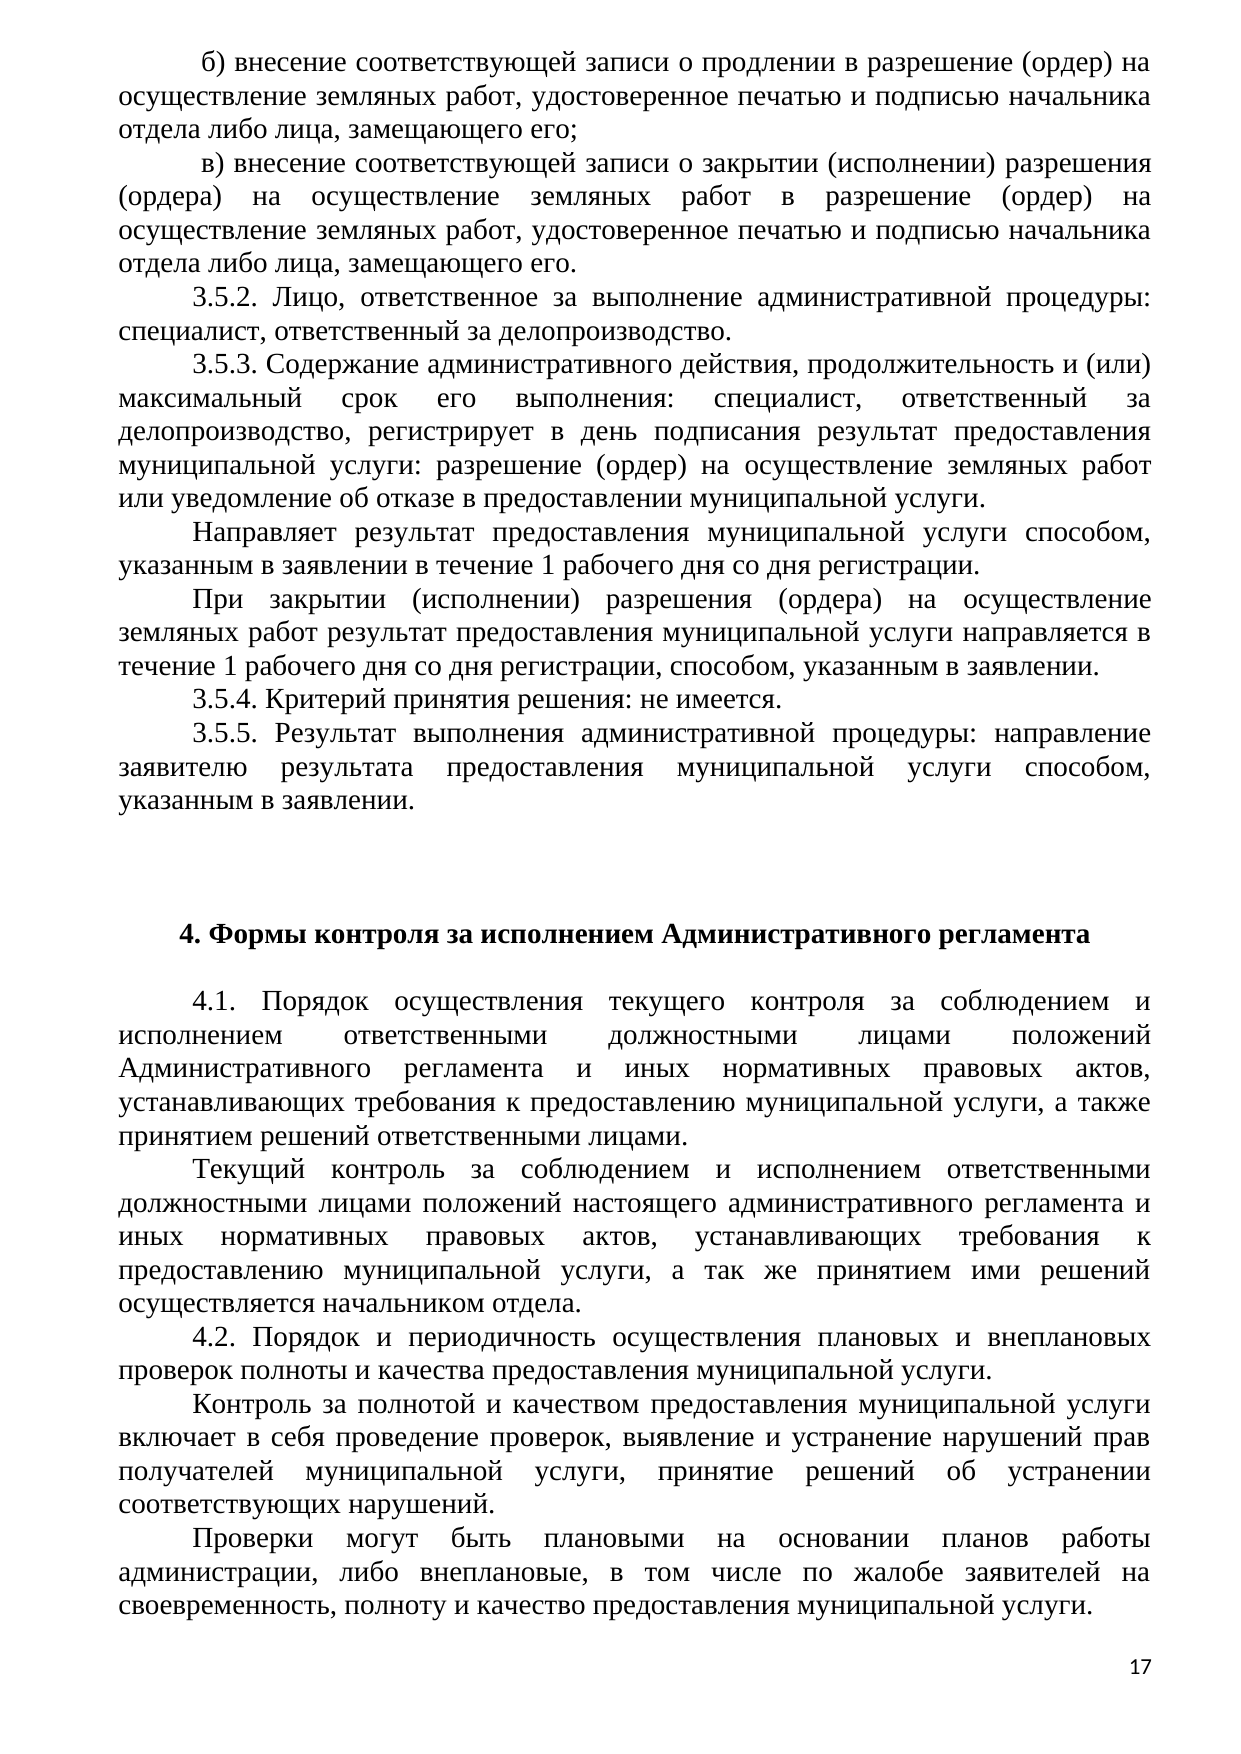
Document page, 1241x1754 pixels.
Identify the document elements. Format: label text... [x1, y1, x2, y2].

text б) внесение соответствующей записи о продлении в разрешение (ордер) на осуществление земляных работ, удостоверенное печатью и подписью начальника отдела либо лица, замещающего его; [118, 44, 1152, 145]
text 3.5.4. Критерий принятия решения: не имеется. [118, 682, 1152, 715]
text 4. Формы контроля за исполнением Административного регламента [118, 916, 1152, 950]
text 3.5.2. Лицо, ответственное за выполнение административной процедуры: специалист, ответственный за делопроизводство. [118, 279, 1152, 346]
text в) внесение соответствующей записи о закрытии (исполнении) разрешения (ордера) на осуществление земляных работ в разрешение (ордер) на осуществление земляных работ, удостоверенное печатью и подписью начальника отдела либо лица, замещающего его. [118, 145, 1152, 279]
text Проверки могут быть плановыми на основании планов работы администрации, либо внеплановые, в том числе по жалобе заявителей на своевременность, полноту и качество предоставления муниципальной услуги. [118, 1520, 1152, 1621]
text Текущий контроль за соблюдением и исполнением ответственными должностными лицами положений настоящего административного регламента и иных нормативных правовых актов, устанавливающих требования к предоставлению муниципальной услуги, а так же принятием ими решений осуществляется начальником отдела. [118, 1151, 1152, 1319]
text При закрытии (исполнении) разрешения (ордера) на осуществление земляных работ результат предоставления муниципальной услуги направляется в течение 1 рабочего дня со дня регистрации, способом, указанным в заявлении. [118, 581, 1152, 682]
text 3.5.3. Содержание административного действия, продолжительность и (или) максимальный срок его выполнения: специалист, ответственный за делопроизводство, регистрирует в день подписания результат предоставления муниципальной услуги: разрешение (ордер) на осуществление земляных работ или уведомление об отказе в предоставлении муниципальной услуги. [118, 346, 1152, 514]
text Контроль за полнотой и качеством предоставления муниципальной услуги включает в себя проведение проверок, выявление и устранение нарушений прав получателей муниципальной услуги, принятие решений об устранении соответствующих нарушений. [118, 1386, 1152, 1520]
text 3.5.5. Результат выполнения административной процедуры: направление заявителю результата предоставления муниципальной услуги способом, указанным в заявлении. [118, 715, 1152, 816]
text 4.1. Порядок осуществления текущего контроля за соблюдением и исполнением ответственными должностными лицами положений Административного регламента и иных нормативных правовых актов, устанавливающих требования к предоставлению муниципальной услуги, а также принятием решений ответственными лицами. [118, 983, 1152, 1151]
text Направляет результат предоставления муниципальной услуги способом, указанным в заявлении в течение 1 рабочего дня со дня регистрации. [118, 514, 1152, 581]
text 4.2. Порядок и периодичность осуществления плановых и внеплановых проверок полноты и качества предоставления муниципальной услуги. [118, 1319, 1152, 1386]
